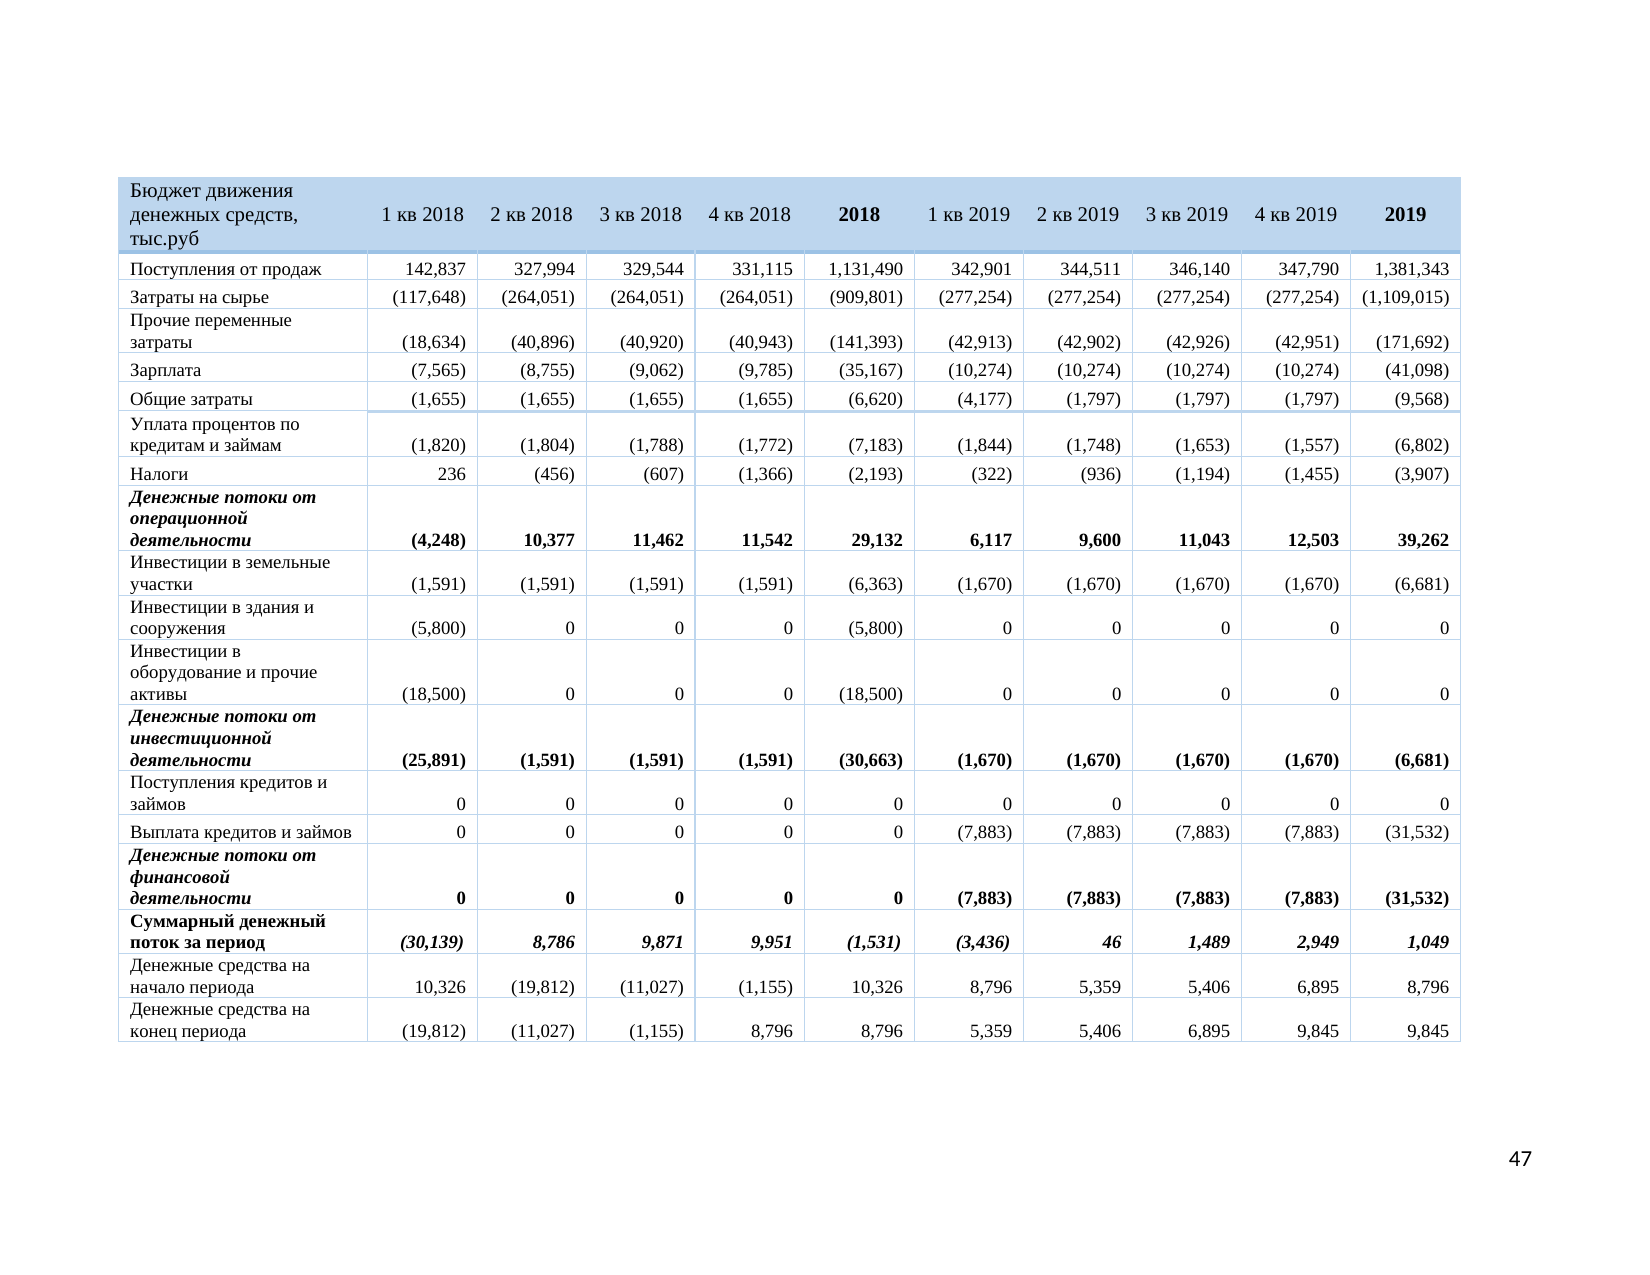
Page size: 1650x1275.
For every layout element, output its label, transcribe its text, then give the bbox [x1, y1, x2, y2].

table_cell Уплата процентов по кредитам и займам [119, 411, 367, 456]
table_cell 142,837 [368, 254, 477, 279]
table_cell (1,557) [1242, 413, 1350, 456]
table_cell (1,109,015) [1351, 280, 1460, 308]
table_cell 0 [805, 771, 914, 814]
table_cell 329,544 [587, 254, 694, 279]
table_cell 346,140 [1133, 254, 1241, 279]
table_cell (40,920) [587, 309, 694, 352]
table_cell (1,531) [805, 910, 914, 953]
table_cell (42,926) [1133, 309, 1241, 352]
table_cell 11,542 [696, 486, 804, 550]
table_cell 9,845 [1242, 998, 1350, 1041]
table_cell (277,254) [1133, 280, 1241, 308]
table_cell (6,681) [1351, 705, 1460, 770]
table_cell (1,591) [478, 705, 586, 770]
table_cell (3,907) [1351, 457, 1460, 484]
table_cell Денежные потоки от операционной деятельности [119, 486, 367, 550]
table_cell 0 [587, 844, 694, 909]
table_header 2019 [1351, 178, 1460, 250]
table_cell (7,883) [1242, 844, 1350, 909]
table_cell 0 [805, 844, 914, 909]
table_cell 0 [587, 596, 694, 639]
table_cell 0 [478, 771, 586, 814]
table_header 3 кв 2019 [1133, 178, 1241, 250]
table_cell (9,568) [1351, 382, 1460, 409]
table_cell (8,755) [478, 353, 586, 381]
table_cell 29,132 [805, 486, 914, 550]
table_cell (1,591) [696, 551, 804, 594]
table_cell (42,913) [915, 309, 1023, 352]
table_cell Налоги [119, 457, 367, 484]
table_cell 0 [1351, 640, 1460, 704]
table_cell (1,670) [1242, 551, 1350, 594]
table_cell (40,896) [478, 309, 586, 352]
table_cell 6,117 [915, 486, 1023, 550]
table_header 4 кв 2019 [1242, 178, 1350, 250]
table_cell (1,655) [478, 382, 586, 409]
table_cell 9,600 [1024, 486, 1132, 550]
table_cell (1,194) [1133, 457, 1241, 484]
table_cell (117,648) [368, 280, 477, 308]
table_cell (7,183) [805, 413, 914, 456]
table_cell (171,692) [1351, 309, 1460, 352]
table_cell (35,167) [805, 353, 914, 381]
table_cell (30,663) [805, 705, 914, 770]
table_cell (10,274) [1024, 353, 1132, 381]
table_cell (1,591) [587, 705, 694, 770]
table_cell (1,670) [915, 705, 1023, 770]
table_cell (1,748) [1024, 413, 1132, 456]
table_cell 0 [1024, 596, 1132, 639]
table_cell Зарплата [119, 353, 367, 381]
table_cell Поступления от продаж [119, 254, 367, 279]
table_cell (7,883) [1024, 815, 1132, 843]
table_cell (1,797) [1242, 382, 1350, 409]
table_cell (31,532) [1351, 815, 1460, 843]
table_cell Инвестиции в оборудование и прочие активы [119, 640, 367, 704]
table_cell Денежные средства на конец периода [119, 998, 367, 1041]
table_cell (6,802) [1351, 413, 1460, 456]
table_cell (11,027) [587, 954, 694, 997]
table_cell (1,591) [478, 551, 586, 594]
table_cell 11,462 [587, 486, 694, 550]
table_cell Затраты на сырье [119, 280, 367, 308]
table_cell 0 [1133, 640, 1241, 704]
table_cell (19,812) [368, 998, 477, 1041]
table_cell (1,670) [915, 551, 1023, 594]
table_cell 10,377 [478, 486, 586, 550]
table_cell 39,262 [1351, 486, 1460, 550]
table_cell (277,254) [1024, 280, 1132, 308]
table_cell 0 [1024, 771, 1132, 814]
table_cell 6,895 [1242, 954, 1350, 997]
table_cell (42,951) [1242, 309, 1350, 352]
table_cell (9,785) [696, 353, 804, 381]
table_cell (31,532) [1351, 844, 1460, 909]
table_cell (1,155) [696, 954, 804, 997]
table_cell 8,796 [915, 954, 1023, 997]
table_cell 1,489 [1133, 910, 1241, 953]
table_cell (1,844) [915, 413, 1023, 456]
table_cell 236 [368, 457, 477, 484]
table_cell 0 [696, 771, 804, 814]
table_cell (40,943) [696, 309, 804, 352]
table_cell 0 [587, 771, 694, 814]
table_cell 0 [478, 844, 586, 909]
table_cell 0 [915, 596, 1023, 639]
table_cell 0 [696, 596, 804, 639]
table_cell (1,655) [696, 382, 804, 409]
table_header 3 кв 2018 [587, 178, 694, 250]
table_cell 1,381,343 [1351, 254, 1460, 279]
table_cell 0 [368, 771, 477, 814]
table_cell (1,670) [1133, 551, 1241, 594]
table_cell 342,901 [915, 254, 1023, 279]
table_header 2018 [805, 178, 914, 250]
table_cell (4,177) [915, 382, 1023, 409]
table_cell (1,788) [587, 413, 694, 456]
table_cell 0 [1242, 771, 1350, 814]
table_cell (10,274) [915, 353, 1023, 381]
table_cell (41,098) [1351, 353, 1460, 381]
table_cell 0 [587, 815, 694, 843]
table_cell 10,326 [368, 954, 477, 997]
table_cell 12,503 [1242, 486, 1350, 550]
table_cell 331,115 [696, 254, 804, 279]
table_cell Прочие переменные затраты [119, 309, 367, 352]
table_cell (4,248) [368, 486, 477, 550]
table_cell 8,796 [696, 998, 804, 1041]
table_cell (1,155) [587, 998, 694, 1041]
table_cell 2,949 [1242, 910, 1350, 953]
table_cell (5,800) [805, 596, 914, 639]
table_cell 1,131,490 [805, 254, 914, 279]
table_cell 9,871 [587, 910, 694, 953]
table_cell 0 [478, 815, 586, 843]
table_cell (1,653) [1133, 413, 1241, 456]
table_cell (277,254) [1242, 280, 1350, 308]
table_cell 0 [478, 596, 586, 639]
table_cell 0 [368, 844, 477, 909]
table_cell Денежные потоки от инвестиционной деятельности [119, 705, 367, 770]
table_cell 347,790 [1242, 254, 1350, 279]
table_cell 344,511 [1024, 254, 1132, 279]
table_cell Инвестиции в земельные участки [119, 551, 367, 594]
table_cell 0 [1242, 640, 1350, 704]
table_cell (1,772) [696, 413, 804, 456]
table_cell 10,326 [805, 954, 914, 997]
table_cell Выплата кредитов и займов [119, 815, 367, 843]
table_cell 5,406 [1133, 954, 1241, 997]
table_cell 1,049 [1351, 910, 1460, 953]
table_cell (9,062) [587, 353, 694, 381]
table_cell 327,994 [478, 254, 586, 279]
table_cell 0 [696, 815, 804, 843]
table_cell (264,051) [478, 280, 586, 308]
table_cell (30,139) [368, 910, 477, 953]
table_cell (1,591) [368, 551, 477, 594]
table_cell (1,366) [696, 457, 804, 484]
table_cell (7,883) [915, 844, 1023, 909]
table_cell (141,393) [805, 309, 914, 352]
table_cell 0 [805, 815, 914, 843]
table_cell (607) [587, 457, 694, 484]
table_cell 0 [1351, 771, 1460, 814]
table_cell (936) [1024, 457, 1132, 484]
table_cell (1,670) [1024, 551, 1132, 594]
table_cell (11,027) [478, 998, 586, 1041]
table_cell (7,883) [1242, 815, 1350, 843]
table_header 2 кв 2019 [1024, 178, 1132, 250]
table_cell 0 [478, 640, 586, 704]
table_cell (18,500) [805, 640, 914, 704]
table_cell (2,193) [805, 457, 914, 484]
table_cell 0 [1024, 640, 1132, 704]
table_cell (7,883) [1133, 844, 1241, 909]
table_cell (5,800) [368, 596, 477, 639]
table_cell 0 [915, 640, 1023, 704]
table_cell (264,051) [587, 280, 694, 308]
table_cell Денежные средства на начало периода [119, 954, 367, 997]
table_cell 0 [915, 771, 1023, 814]
table_cell (10,274) [1133, 353, 1241, 381]
table_cell 0 [368, 815, 477, 843]
table_cell (1,804) [478, 413, 586, 456]
table_cell 5,359 [915, 998, 1023, 1041]
table_cell (1,797) [1024, 382, 1132, 409]
table_cell (1,820) [368, 413, 477, 456]
table_cell 0 [587, 640, 694, 704]
table_cell Общие затраты [119, 382, 367, 409]
table_header Бюджет движения денежных средств, тыс.руб [119, 178, 367, 250]
table_cell 11,043 [1133, 486, 1241, 550]
table_cell 0 [696, 640, 804, 704]
table_cell 8,796 [805, 998, 914, 1041]
table_cell (456) [478, 457, 586, 484]
table_cell 9,845 [1351, 998, 1460, 1041]
table_cell Денежные потоки от финансовой деятельности [119, 844, 367, 909]
table_cell (1,455) [1242, 457, 1350, 484]
table_cell (1,670) [1133, 705, 1241, 770]
table_cell (7,883) [915, 815, 1023, 843]
table_cell (18,634) [368, 309, 477, 352]
table_cell (7,883) [1024, 844, 1132, 909]
table_cell (42,902) [1024, 309, 1132, 352]
table_cell 5,359 [1024, 954, 1132, 997]
table_cell (1,670) [1242, 705, 1350, 770]
table_cell 0 [1351, 596, 1460, 639]
table_cell 8,796 [1351, 954, 1460, 997]
table_cell 5,406 [1024, 998, 1132, 1041]
table_cell (10,274) [1242, 353, 1350, 381]
table_cell 9,951 [696, 910, 804, 953]
table_header 2 кв 2018 [478, 178, 586, 250]
table_cell (1,797) [1133, 382, 1241, 409]
table_cell Поступления кредитов и займов [119, 771, 367, 814]
table_cell (6,681) [1351, 551, 1460, 594]
table_cell 0 [696, 844, 804, 909]
table_cell 0 [1133, 771, 1241, 814]
table_cell 6,895 [1133, 998, 1241, 1041]
table_cell (277,254) [915, 280, 1023, 308]
table_cell 0 [1242, 596, 1350, 639]
table_cell 8,786 [478, 910, 586, 953]
table_cell (1,670) [1024, 705, 1132, 770]
table_cell (6,620) [805, 382, 914, 409]
table_cell (1,655) [587, 382, 694, 409]
table_header 1 кв 2018 [368, 178, 477, 250]
table_header 1 кв 2019 [915, 178, 1023, 250]
table_cell Инвестиции в здания и сооружения [119, 596, 367, 639]
table_cell (19,812) [478, 954, 586, 997]
table_cell Суммарный денежный поток за период [119, 910, 367, 953]
table_header 4 кв 2018 [696, 178, 804, 250]
table_cell (1,591) [587, 551, 694, 594]
table_cell 46 [1024, 910, 1132, 953]
table_cell (7,883) [1133, 815, 1241, 843]
table_cell (322) [915, 457, 1023, 484]
table_cell (1,655) [368, 382, 477, 409]
table_cell (1,591) [696, 705, 804, 770]
table_cell (25,891) [368, 705, 477, 770]
table_cell 0 [1133, 596, 1241, 639]
table_cell (264,051) [696, 280, 804, 308]
table_cell (909,801) [805, 280, 914, 308]
table_cell (7,565) [368, 353, 477, 381]
table_cell (18,500) [368, 640, 477, 704]
table_cell (3,436) [915, 910, 1023, 953]
table_cell (6,363) [805, 551, 914, 594]
